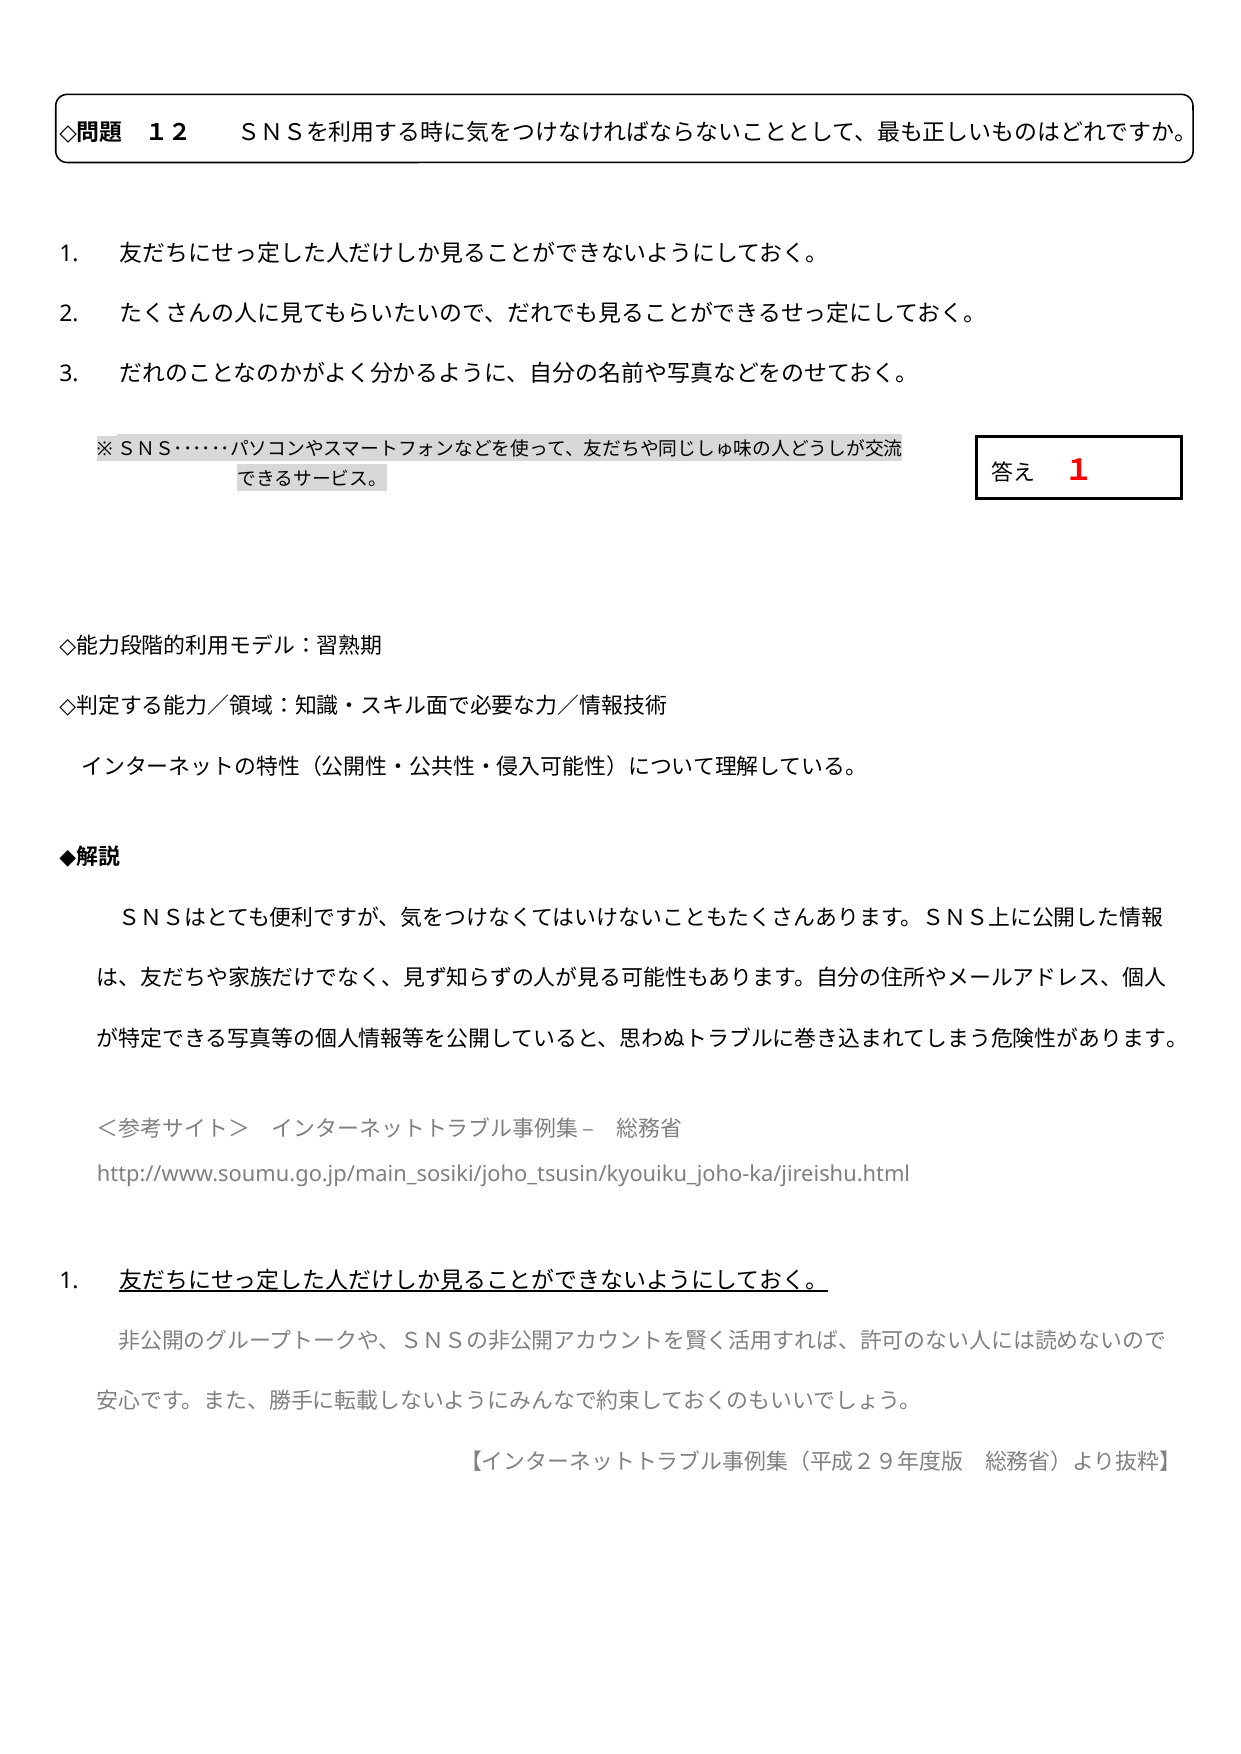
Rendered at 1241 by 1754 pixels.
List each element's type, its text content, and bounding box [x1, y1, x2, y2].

list 友だちにせっ定した人だけしか見ることができないようにしておく。 [59, 1248, 1181, 1308]
text ＳＮＳはとても便利ですが、気をつけなくてはいけないこともたくさんあります。ＳＮＳ上に公開した情報は、友だちや家族だけでなく、見ず知らずの人が見る可能性もあります。自分の住所やメールアドレス、個人が特定できる写真等の個人情報等を公開していると、思わぬトラブルに巻き込まれてしまう危険性があります。 [97, 886, 1181, 1067]
text 非公開のグループトークや、ＳＮＳの非公開アカウントを賢く活用すれば、許可のない人には読めないので安心です。また、勝手に転載しないようにみんなで約束しておくのもいいでしょう。 [96, 1308, 1181, 1429]
list 友だちにせっ定した人だけしか見ることができないようにしておく。 [59, 221, 1181, 281]
text できるサービス。 [978, 463, 1180, 493]
text インターネットの特性（公開性・公共性・侵入可能性）について理解している。 [59, 734, 1181, 795]
list ◇能力段階的利用モデル：習熟期 [59, 614, 1181, 674]
list ※ ＳＮＳ･･････パソコンやスマートフォンなどを使って、友だちや同じしゅ味の人どうしが交流 [97, 432, 1181, 463]
list ◇判定する能力／領域：知識・スキル面で必要な力／情報技術 [59, 674, 1181, 734]
text ◇問題 １２ ＳＮＳを利用する時に気をつけなければならないこととして、最も正しいものはどれですか。 [59, 100, 1181, 161]
list たくさんの人に見てもらいたいので、だれでも見ることができるせっ定にしておく。 [59, 281, 1181, 342]
text ◆解説 [59, 825, 1181, 886]
text ＜参考サイト＞ インターネットトラブル事例集 – 総務省 http://www.soumu.go.jp/main_sosiki/joho_tsusin/kyouiku_joho-ka/jireishu.html [97, 1097, 1181, 1188]
text 【インターネットトラブル事例集（平成２９年度版 総務省）より抜粋】 [96, 1429, 1181, 1520]
text できるサービス。 [59, 463, 975, 493]
list だれのことなのかがよく分かるように、自分の名前や写真などをのせておく。 [59, 342, 1181, 402]
